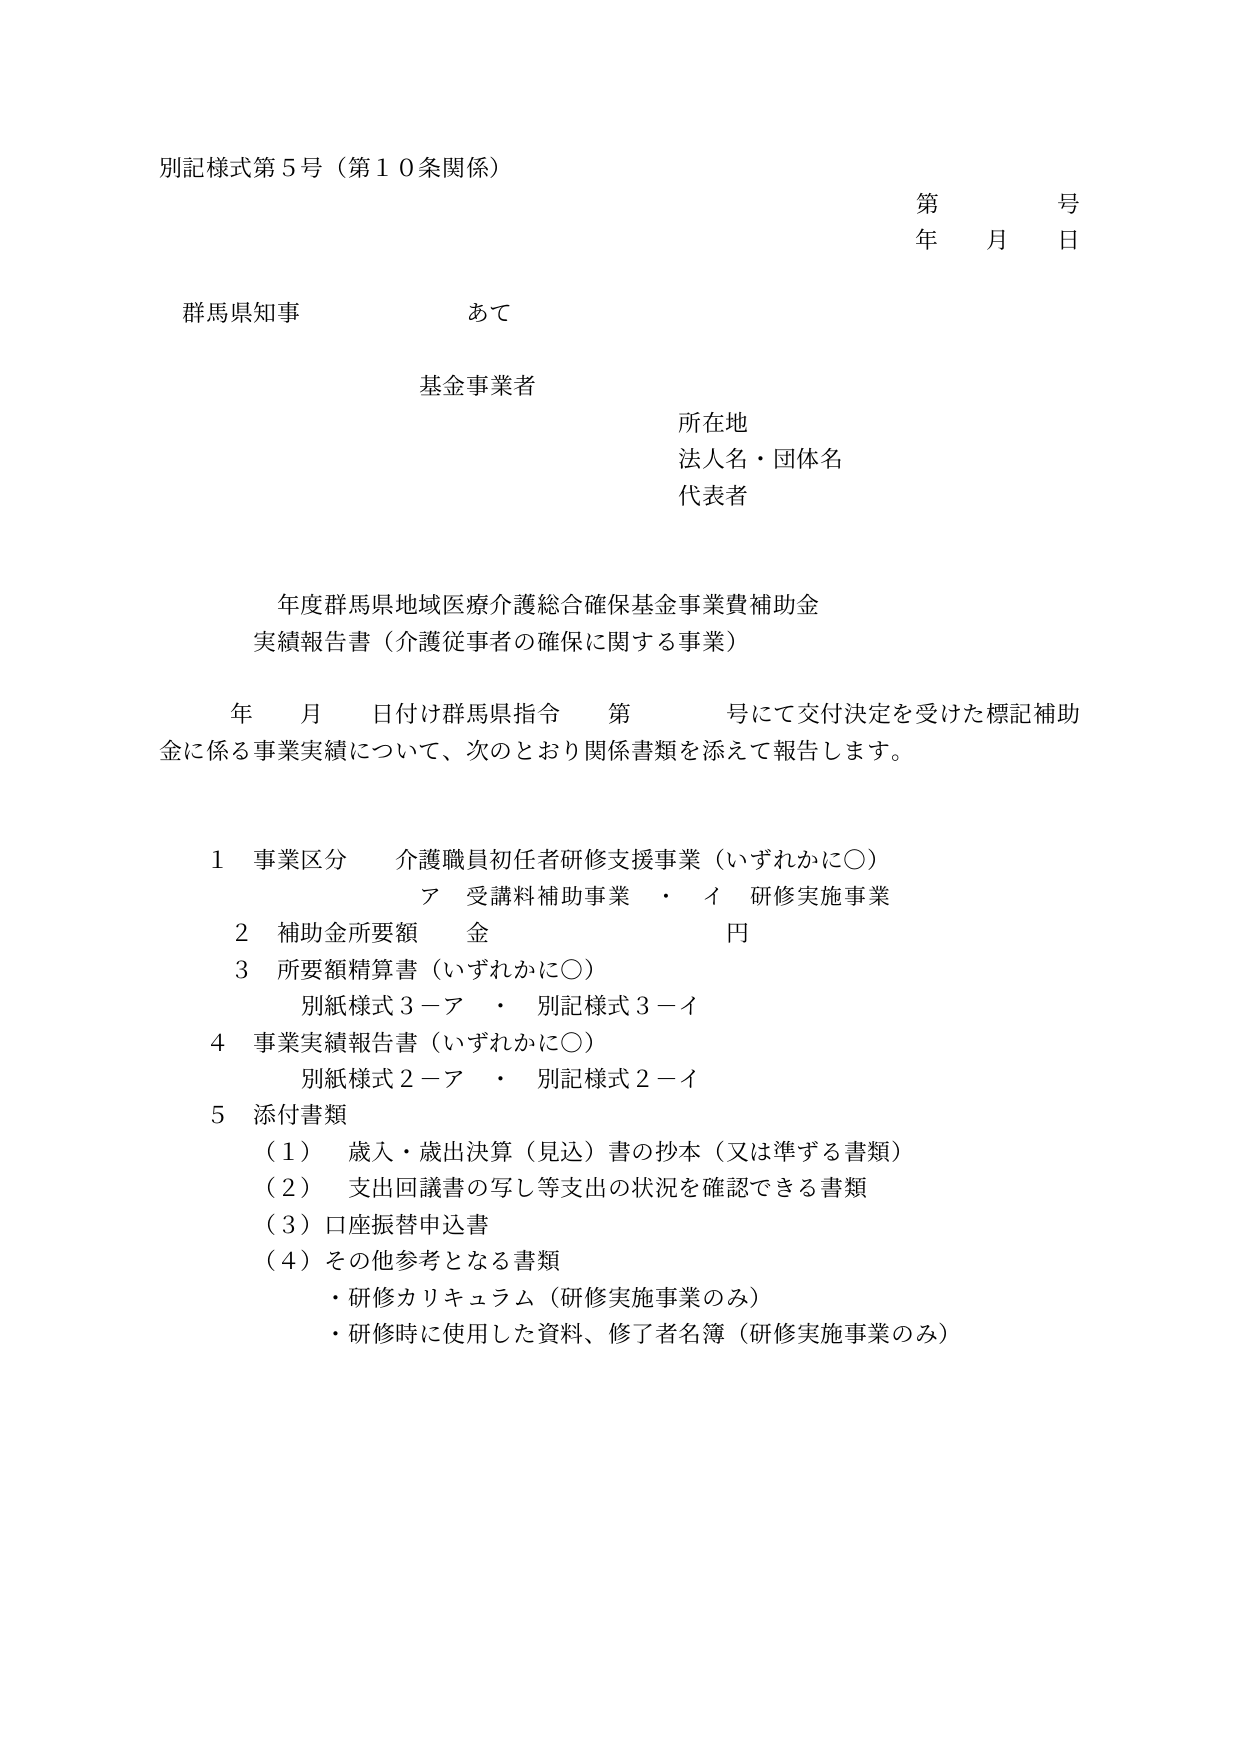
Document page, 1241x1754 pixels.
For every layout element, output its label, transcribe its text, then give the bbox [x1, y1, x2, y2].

list 支出回議書の写し等支出の状況を確認できる書類 [234, 1169, 1081, 1205]
text 群馬県知事 あて [159, 294, 1081, 330]
text 基金事業者 [159, 367, 1081, 403]
text （３）口座振替申込書 [159, 1205, 1081, 1242]
text 年度群馬県地域医療介護総合確保基金事業費補助金 [159, 585, 1081, 622]
text 年 月 日付け群馬県指令 第 号にて交付決定を受けた標記補助金に係る事業実績について、次のとおり関係書類を添えて報告します。 [159, 695, 1081, 768]
list 歳入・歳出決算（見込）書の抄本（又は準ずる書類） [234, 1132, 1081, 1169]
text ・研修カリキュラム（研修実施事業のみ） [228, 1278, 1081, 1314]
text 別紙様式２－ア ・ 別記様式２－イ [159, 1059, 1081, 1096]
text （４）その他参考となる書類 [159, 1242, 1081, 1278]
text 代表者 [159, 476, 1081, 512]
text ・研修時に使用した資料、修了者名簿（研修実施事業のみ） [228, 1314, 1081, 1351]
text 別記様式第５号（第１０条関係） [159, 148, 1081, 184]
text ５ 添付書類 [159, 1096, 1081, 1132]
text ３ 所要額精算書（いずれかに○） [159, 950, 1081, 986]
text 年 月 日 [159, 221, 1081, 257]
text ４ 事業実績報告書（いずれかに○） [159, 1023, 1081, 1059]
text 法人名・団体名 [159, 439, 1081, 476]
text 実績報告書（介護従事者の確保に関する事業） [159, 622, 1081, 658]
text 所在地 [159, 403, 1081, 439]
text 別紙様式３－ア ・ 別記様式３－イ [159, 986, 1081, 1023]
text ア 受講料補助事業 ・ イ 研修実施事業 [408, 877, 1081, 913]
text 第 号 [159, 184, 1081, 221]
text ２ 補助金所要額 金 円 [159, 913, 1081, 950]
text １ 事業区分 介護職員初任者研修支援事業（いずれかに○） [159, 841, 1081, 877]
